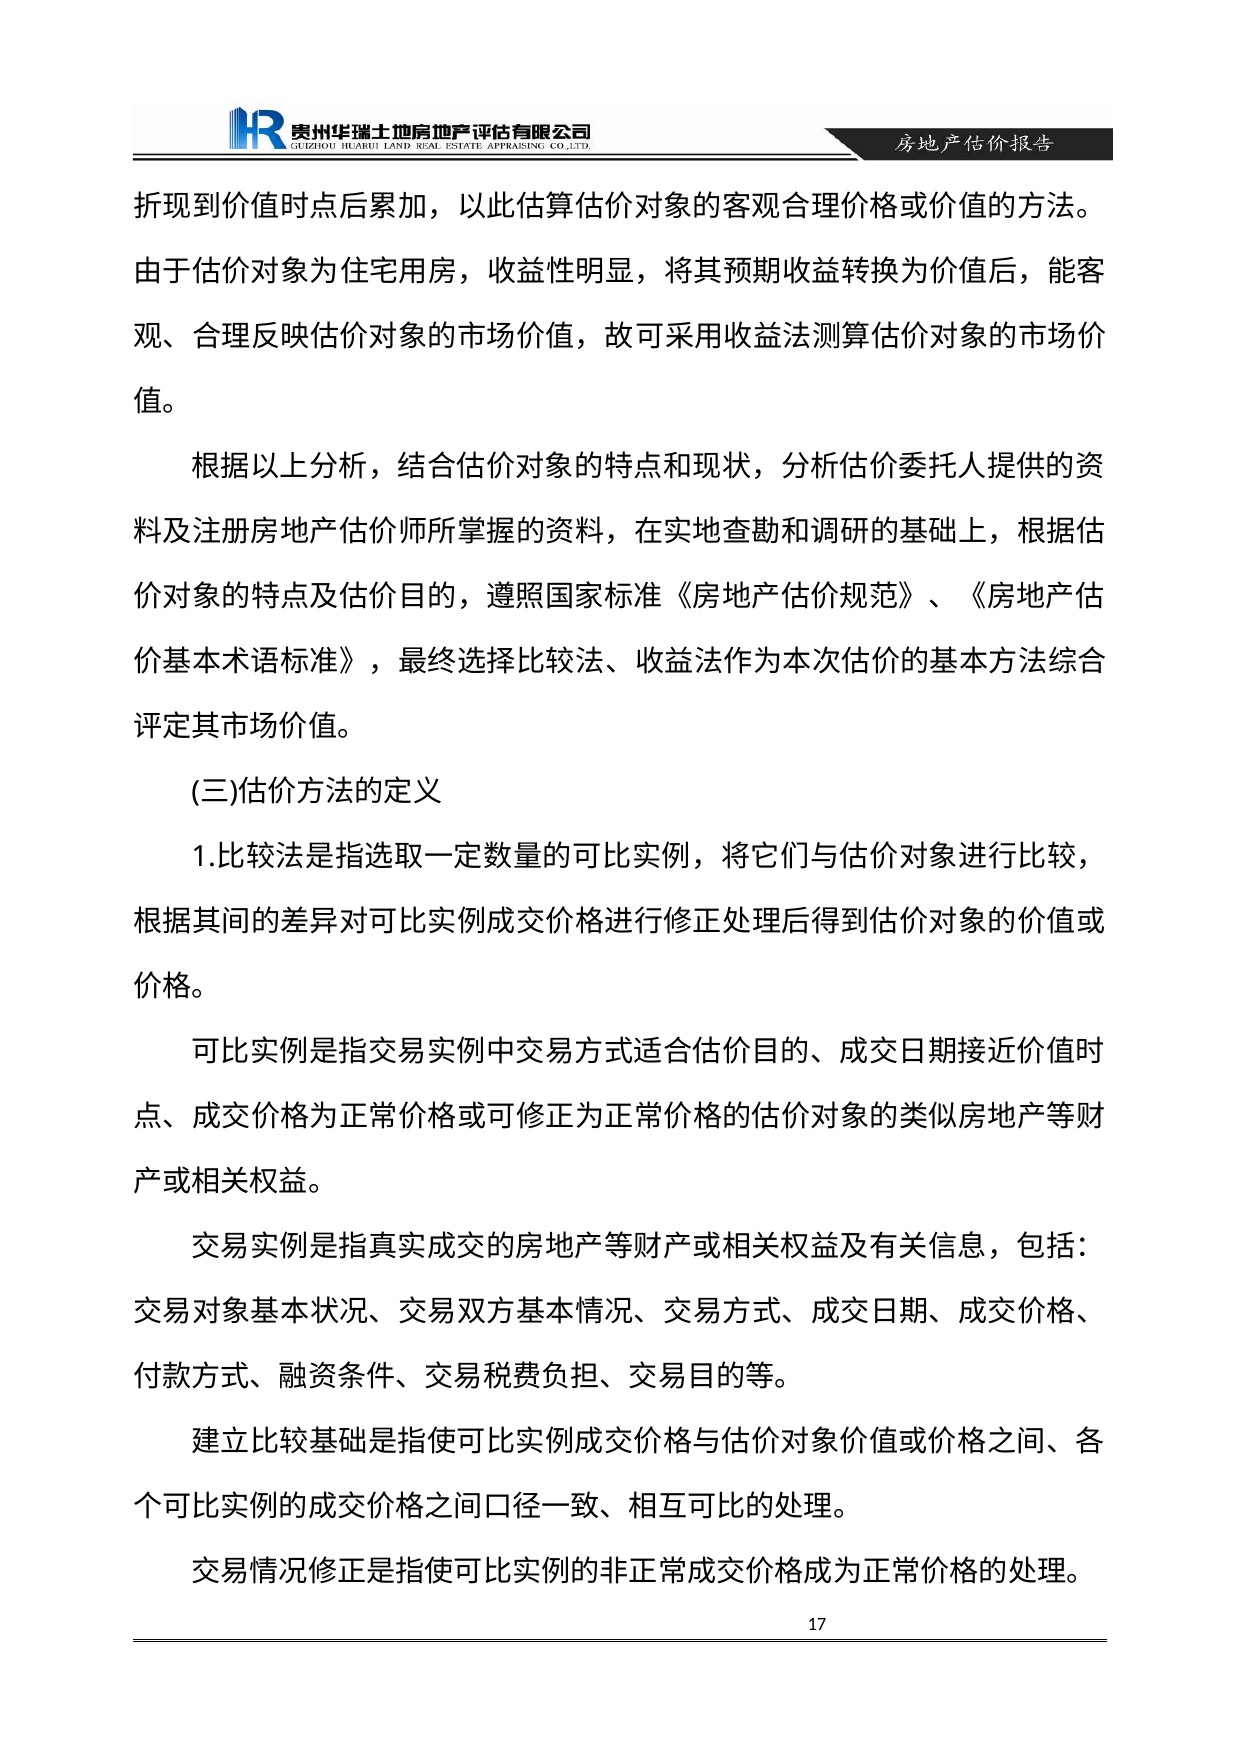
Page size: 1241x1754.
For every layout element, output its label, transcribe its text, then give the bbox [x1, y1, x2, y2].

text 建立比较基础是指使可比实例成交价格与估价对象价值或价格之间、各个可比实例的成交价格之间口径一致、相互可比的处理。 [133, 1406, 1107, 1536]
text (三)估价方法的定义 [133, 756, 1107, 821]
text 1.比较法是指选取一定数量的可比实例，将它们与估价对象进行比较，根据其间的差异对可比实例成交价格进行修正处理后得到估价对象的价值或价格。 [133, 821, 1107, 1016]
picture [132, 103, 1113, 161]
text 可比实例是指交易实例中交易方式适合估价目的、成交日期接近价值时点、成交价格为正常价格或可修正为正常价格的估价对象的类似房地产等财产或相关权益。 [133, 1016, 1107, 1211]
text 4.收益法是预计估价对象未来的正常净收益，选用适当的资本化率将其折现到价值时点后累加，以此估算估价对象的客观合理价格或价值的方法。由于估价对象为住宅用房，收益性明显，将其预期收益转换为价值后，能客观、合理反映估价对象的市场价值，故可采用收益法测算估价对象的市场价值。 [133, 171, 1107, 431]
text 交易实例是指真实成交的房地产等财产或相关权益及有关信息，包括：交易对象基本状况、交易双方基本情况、交易方式、成交日期、成交价格、付款方式、融资条件、交易税费负担、交易目的等。 [133, 1211, 1107, 1406]
text 交易情况修正是指使可比实例的非正常成交价格成为正常价格的处理。 [133, 1536, 1107, 1601]
text 根据以上分析，结合估价对象的特点和现状，分析估价委托人提供的资料及注册房地产估价师所掌握的资料，在实地查勘和调研的基础上，根据估价对象的特点及估价目的，遵照国家标准《房地产估价规范》、《房地产估价基本术语标准》，最终选择比较法、收益法作为本次估价的基本方法综合评定其市场价值。 [133, 431, 1107, 756]
